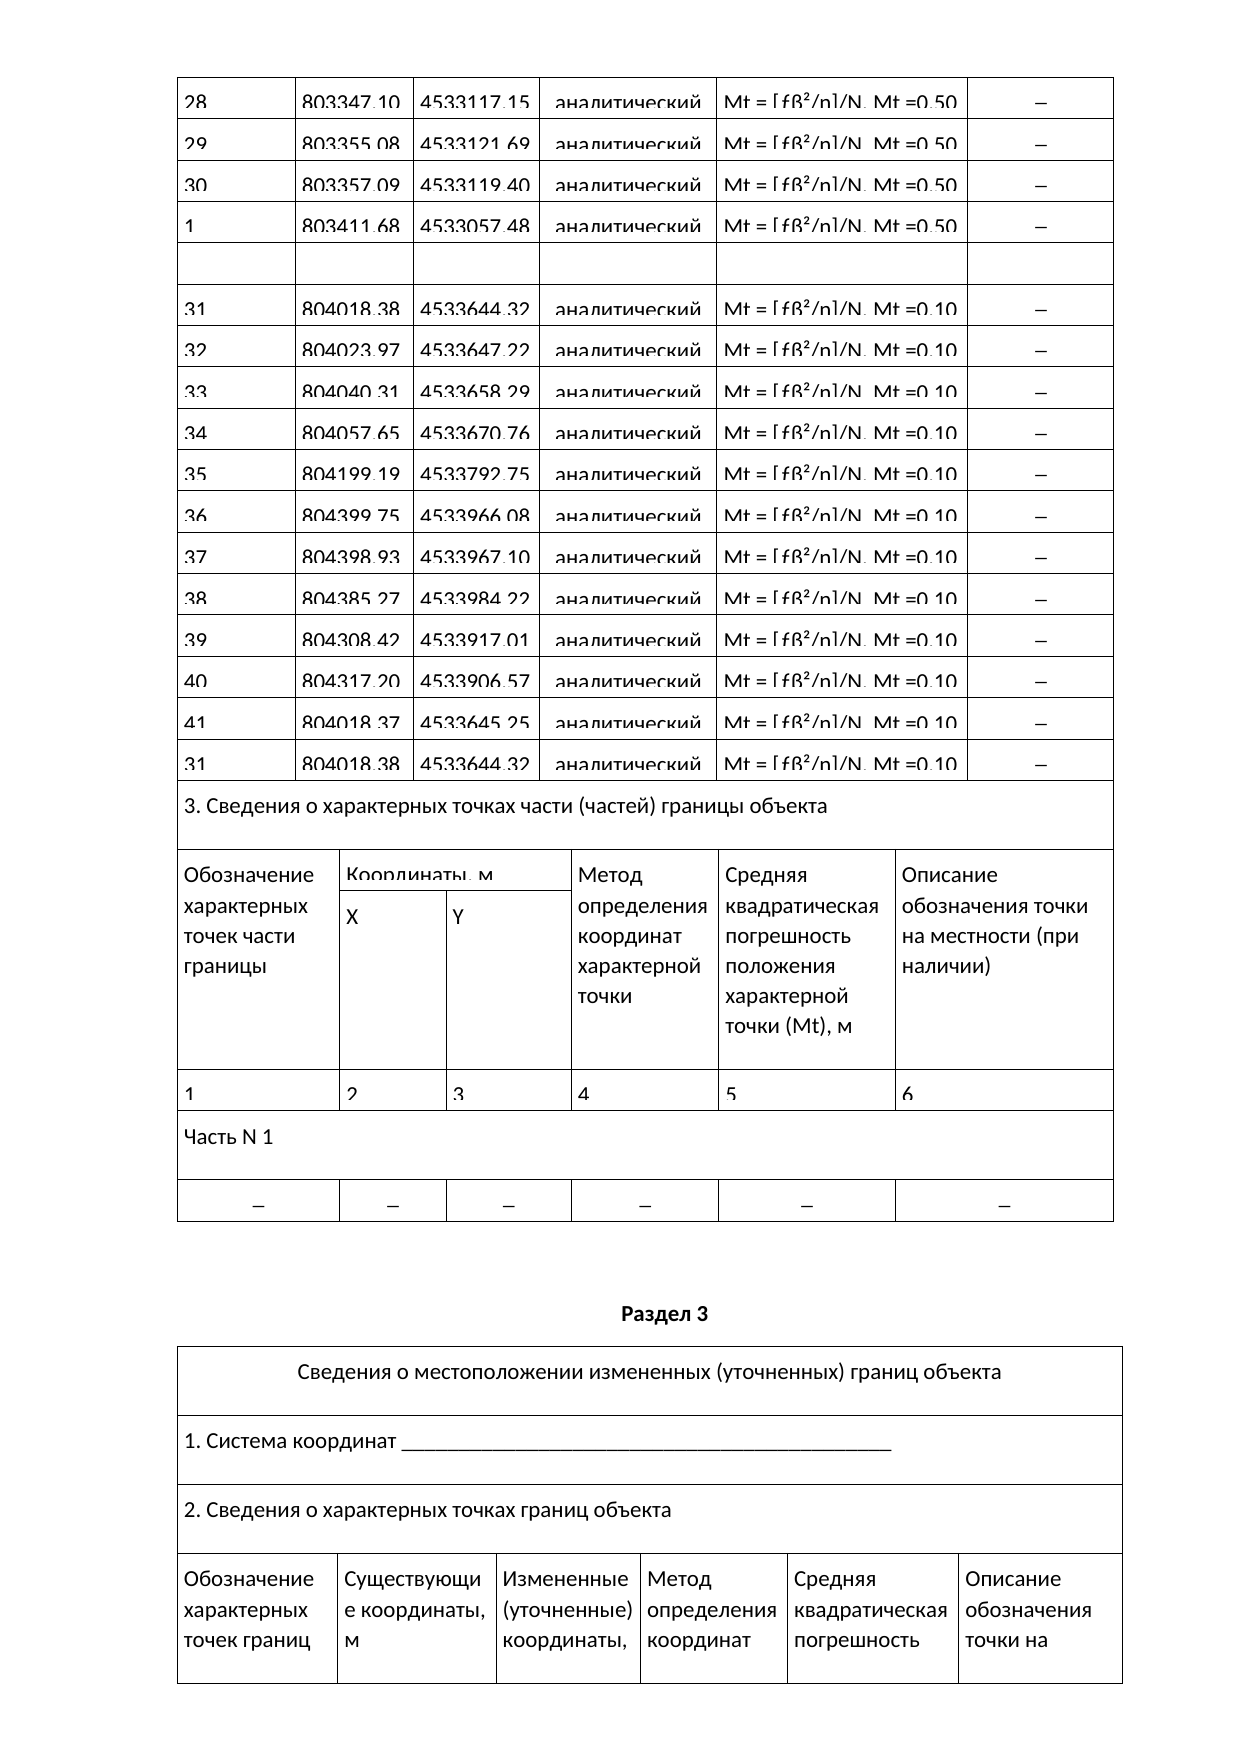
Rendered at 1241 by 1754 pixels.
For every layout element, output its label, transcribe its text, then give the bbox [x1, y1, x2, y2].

table_cell аналитический [540, 698, 716, 738]
table_cell 4533967,10 [414, 533, 539, 573]
table_cell 40 [178, 657, 295, 697]
table_cell Средняя квадратическая погрешность положения характерной точки (Mt), м [719, 850, 895, 1069]
table_cell 1. Система координат ___________________________________________ [178, 1416, 1122, 1484]
table_cell Мt = [ƒβ²/n]/N, Мt =0,10 [717, 285, 967, 325]
table_cell 36 [178, 491, 295, 532]
table_cell ─ [968, 491, 1113, 532]
table_cell 31 [178, 285, 295, 325]
table_cell Мt = [ƒβ²/n]/N, Мt =0,50 [717, 161, 967, 201]
table_cell Мt = [ƒβ²/n]/N, Мt =0,10 [717, 326, 967, 366]
table_cell 4533645,25 [414, 698, 539, 738]
table_cell 2. Сведения о характерных точках границ объекта [178, 1485, 1122, 1553]
table_cell 4533984,22 [414, 574, 539, 614]
table_cell аналитический [540, 285, 716, 325]
table_cell [717, 243, 967, 283]
table_cell [540, 243, 716, 283]
table_cell 804018,38 [296, 740, 413, 780]
table_cell ─ [968, 285, 1113, 325]
table_cell аналитический [540, 326, 716, 366]
table_cell 33 [178, 367, 295, 408]
table_cell аналитический [540, 574, 716, 614]
table_cell ─ [447, 1180, 571, 1221]
table_cell Мt = [ƒβ²/n]/N, Мt =0,10 [717, 409, 967, 449]
table_cell 39 [178, 615, 295, 656]
table_cell 38 [178, 574, 295, 614]
table_cell Мt = [ƒβ²/n]/N, Мt =0,10 [717, 450, 967, 490]
table_cell ─ [968, 698, 1113, 738]
table_cell 804023,97 [296, 326, 413, 366]
table_cell ─ [968, 657, 1113, 697]
table_cell ─ [968, 533, 1113, 573]
table_cell Мt = [ƒβ²/n]/N, Мt =0,10 [717, 574, 967, 614]
table_cell Мt = [ƒβ²/n]/N, Мt =0,10 [717, 491, 967, 532]
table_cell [178, 1554, 337, 1682]
table_cell [414, 243, 539, 283]
table_cell 4 [572, 1070, 718, 1110]
table_cell 804057,65 [296, 409, 413, 449]
table_cell 804040,31 [296, 367, 413, 408]
table_cell ─ [719, 1180, 895, 1221]
table_cell 28 [178, 78, 295, 118]
table_cell 804317,20 [296, 657, 413, 697]
table_cell ─ [968, 202, 1113, 242]
table_cell 803411,68 [296, 202, 413, 242]
table_cell Мt = [ƒβ²/n]/N, Мt =0,10 [717, 698, 967, 738]
table_cell аналитический [540, 450, 716, 490]
table_cell ─ [968, 161, 1113, 201]
table_cell Обозначение характерных точек части границы [178, 850, 339, 1069]
table_cell 29 [178, 119, 295, 159]
table_cell 4533117,15 [414, 78, 539, 118]
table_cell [788, 1554, 958, 1682]
text Раздел 3 [177, 1299, 1152, 1327]
table_cell аналитический [540, 119, 716, 159]
table_cell аналитический [540, 409, 716, 449]
table_cell [968, 243, 1113, 283]
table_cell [641, 1554, 787, 1682]
table_cell аналитический [540, 533, 716, 573]
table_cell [497, 1554, 640, 1682]
table_cell ─ [968, 78, 1113, 118]
table_cell 803355,08 [296, 119, 413, 159]
table_cell 41 [178, 698, 295, 738]
table_cell Мt = [ƒβ²/n]/N, Мt =0,10 [717, 740, 967, 780]
table_cell 3 [447, 1070, 571, 1110]
table_cell Мt = [ƒβ²/n]/N, Мt =0,50 [717, 202, 967, 242]
table_cell аналитический [540, 740, 716, 780]
table_cell ─ [968, 409, 1113, 449]
table_cell 4533792,75 [414, 450, 539, 490]
table_cell 804308,42 [296, 615, 413, 656]
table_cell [717, 78, 967, 118]
table_cell Описание обозначения точки на местности (при наличии) [896, 850, 1113, 1069]
table_cell ─ [968, 615, 1113, 656]
table_cell ─ [572, 1180, 718, 1221]
table_cell 5 [719, 1070, 895, 1110]
table_cell аналитический [540, 657, 716, 697]
table_header Сведения о местоположении измененных (уточненных) границ объекта [178, 1347, 1122, 1415]
table_cell Мt = [ƒβ²/n]/N, Мt =0,10 [717, 615, 967, 656]
table_cell ─ [340, 1180, 446, 1221]
table_cell 34 [178, 409, 295, 449]
table_cell 4533966,08 [414, 491, 539, 532]
table_cell Метод определения координат характерной точки [572, 850, 718, 1069]
table_cell аналитический [540, 78, 716, 118]
table_cell 803357,09 [296, 161, 413, 201]
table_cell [959, 1554, 1122, 1682]
table_cell 35 [178, 450, 295, 490]
table_cell Мt = [ƒβ²/n]/N, Мt =0,10 [717, 657, 967, 697]
table_cell Y [447, 891, 571, 1069]
table_cell 4533644,32 [414, 740, 539, 780]
table_cell ─ [896, 1180, 1113, 1221]
table_cell 32 [178, 326, 295, 366]
table_cell аналитический [540, 367, 716, 408]
table_cell 1 [178, 202, 295, 242]
table_cell аналитический [540, 615, 716, 656]
table_cell X [340, 891, 446, 1069]
table_cell 804398,93 [296, 533, 413, 573]
table_cell аналитический [540, 491, 716, 532]
table_cell ─ [968, 740, 1113, 780]
table_cell ─ [968, 367, 1113, 408]
table_cell 6 [896, 1070, 1113, 1110]
table_cell 804018,37 [296, 698, 413, 738]
table_cell 4533647,22 [414, 326, 539, 366]
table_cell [338, 1554, 496, 1682]
table_cell ─ [968, 450, 1113, 490]
table_cell ─ [178, 1180, 339, 1221]
table_cell Мt = [ƒβ²/n]/N, Мt =0,10 [717, 533, 967, 573]
table_cell 3. Сведения о характерных точках части (частей) границы объекта [178, 781, 1113, 849]
table_cell 31 [178, 740, 295, 780]
table_cell 4533644,32 [414, 285, 539, 325]
table_cell 804385,27 [296, 574, 413, 614]
table_cell Часть N 1 [178, 1111, 1113, 1179]
table_cell 1 [178, 1070, 339, 1110]
table_cell [296, 243, 413, 283]
table_cell 4533057,48 [414, 202, 539, 242]
table_cell ─ [968, 119, 1113, 159]
table_cell 4533658,29 [414, 367, 539, 408]
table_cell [717, 119, 967, 159]
table_cell ─ [968, 326, 1113, 366]
table_cell 804199,19 [296, 450, 413, 490]
table_cell 37 [178, 533, 295, 573]
table_cell 803347,10 [296, 78, 413, 118]
table_cell Координаты, м [340, 850, 571, 890]
table_cell 4533906,57 [414, 657, 539, 697]
table_cell 4533917,01 [414, 615, 539, 656]
table_cell 4533670,76 [414, 409, 539, 449]
table_cell Мt = [ƒβ²/n]/N, Мt =0,10 [717, 367, 967, 408]
table_cell 30 [178, 161, 295, 201]
table_cell 2 [340, 1070, 446, 1110]
table_cell 4533119,40 [414, 161, 539, 201]
table_cell аналитический [540, 202, 716, 242]
table_cell ─ [968, 574, 1113, 614]
table_cell 4533121,69 [414, 119, 539, 159]
table_cell аналитический [540, 161, 716, 201]
table_cell 804399,75 [296, 491, 413, 532]
table_cell [178, 243, 295, 283]
table_cell 804018,38 [296, 285, 413, 325]
